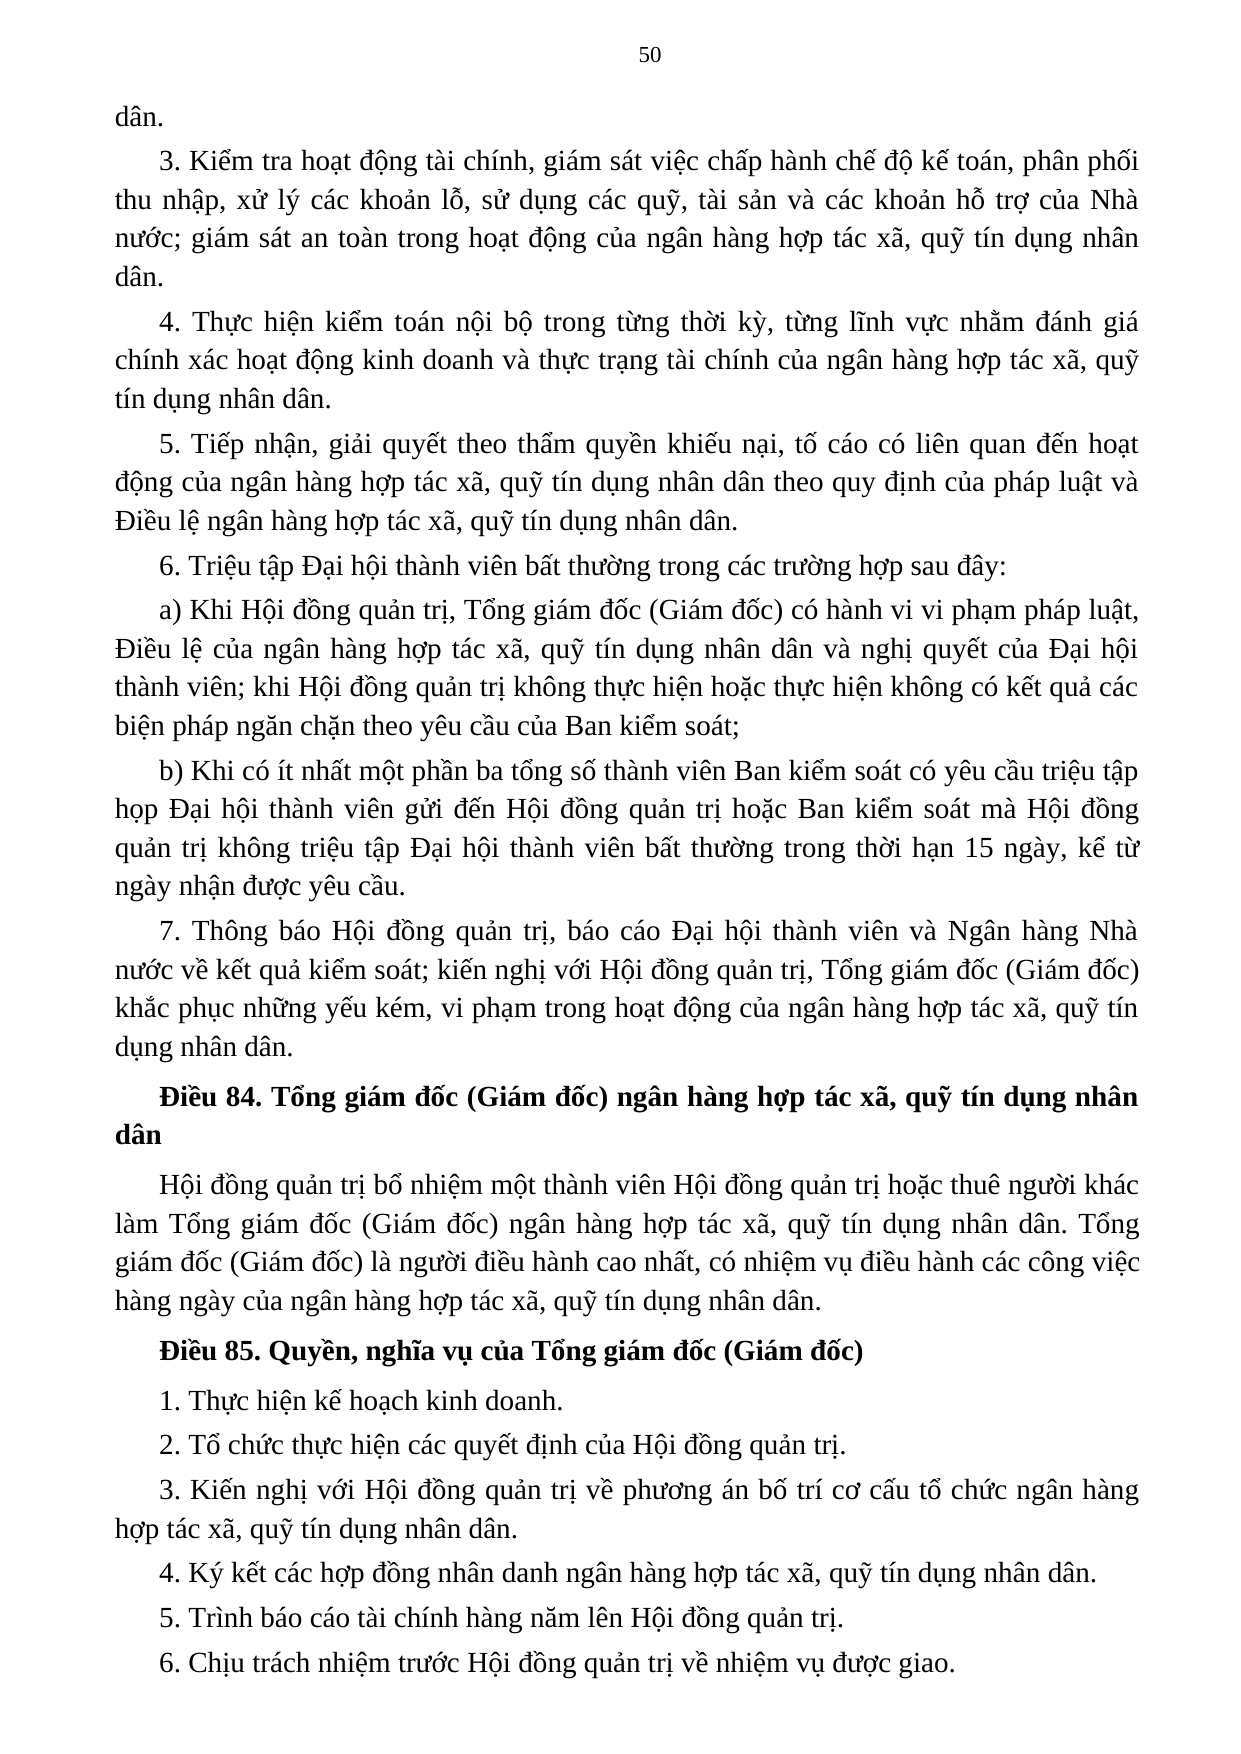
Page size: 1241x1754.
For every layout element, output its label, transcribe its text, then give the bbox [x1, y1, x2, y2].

table_cell Điều 84. Tổng giám đốc (Giám đốc) ngân hàng hợp tác xã, quỹ tín dụng nhân dân [103, 1073, 1152, 1161]
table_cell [103, 1376, 1152, 1689]
table_cell Điều 85. Quyền, nghĩa vụ của Tổng giám đốc (Giám đốc) [103, 1326, 1152, 1376]
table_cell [103, 93, 1152, 1072]
table_cell Hội đồng quản trị bổ nhiệm một thành viên Hội đồng quản trị hoặc thuê người khác làm Tổng giám đốc (Giám đốc) ngân hàng hợp tác xã, quỹ tín dụng nhân dân. Tổng giám đốc (Giám đốc) là người điều hành cao nhất, có nhiệm vụ điều hành các công việc hàng ngày của ngân hàng hợp tác xã, quỹ tín dụng nhân dân. [103, 1161, 1152, 1326]
